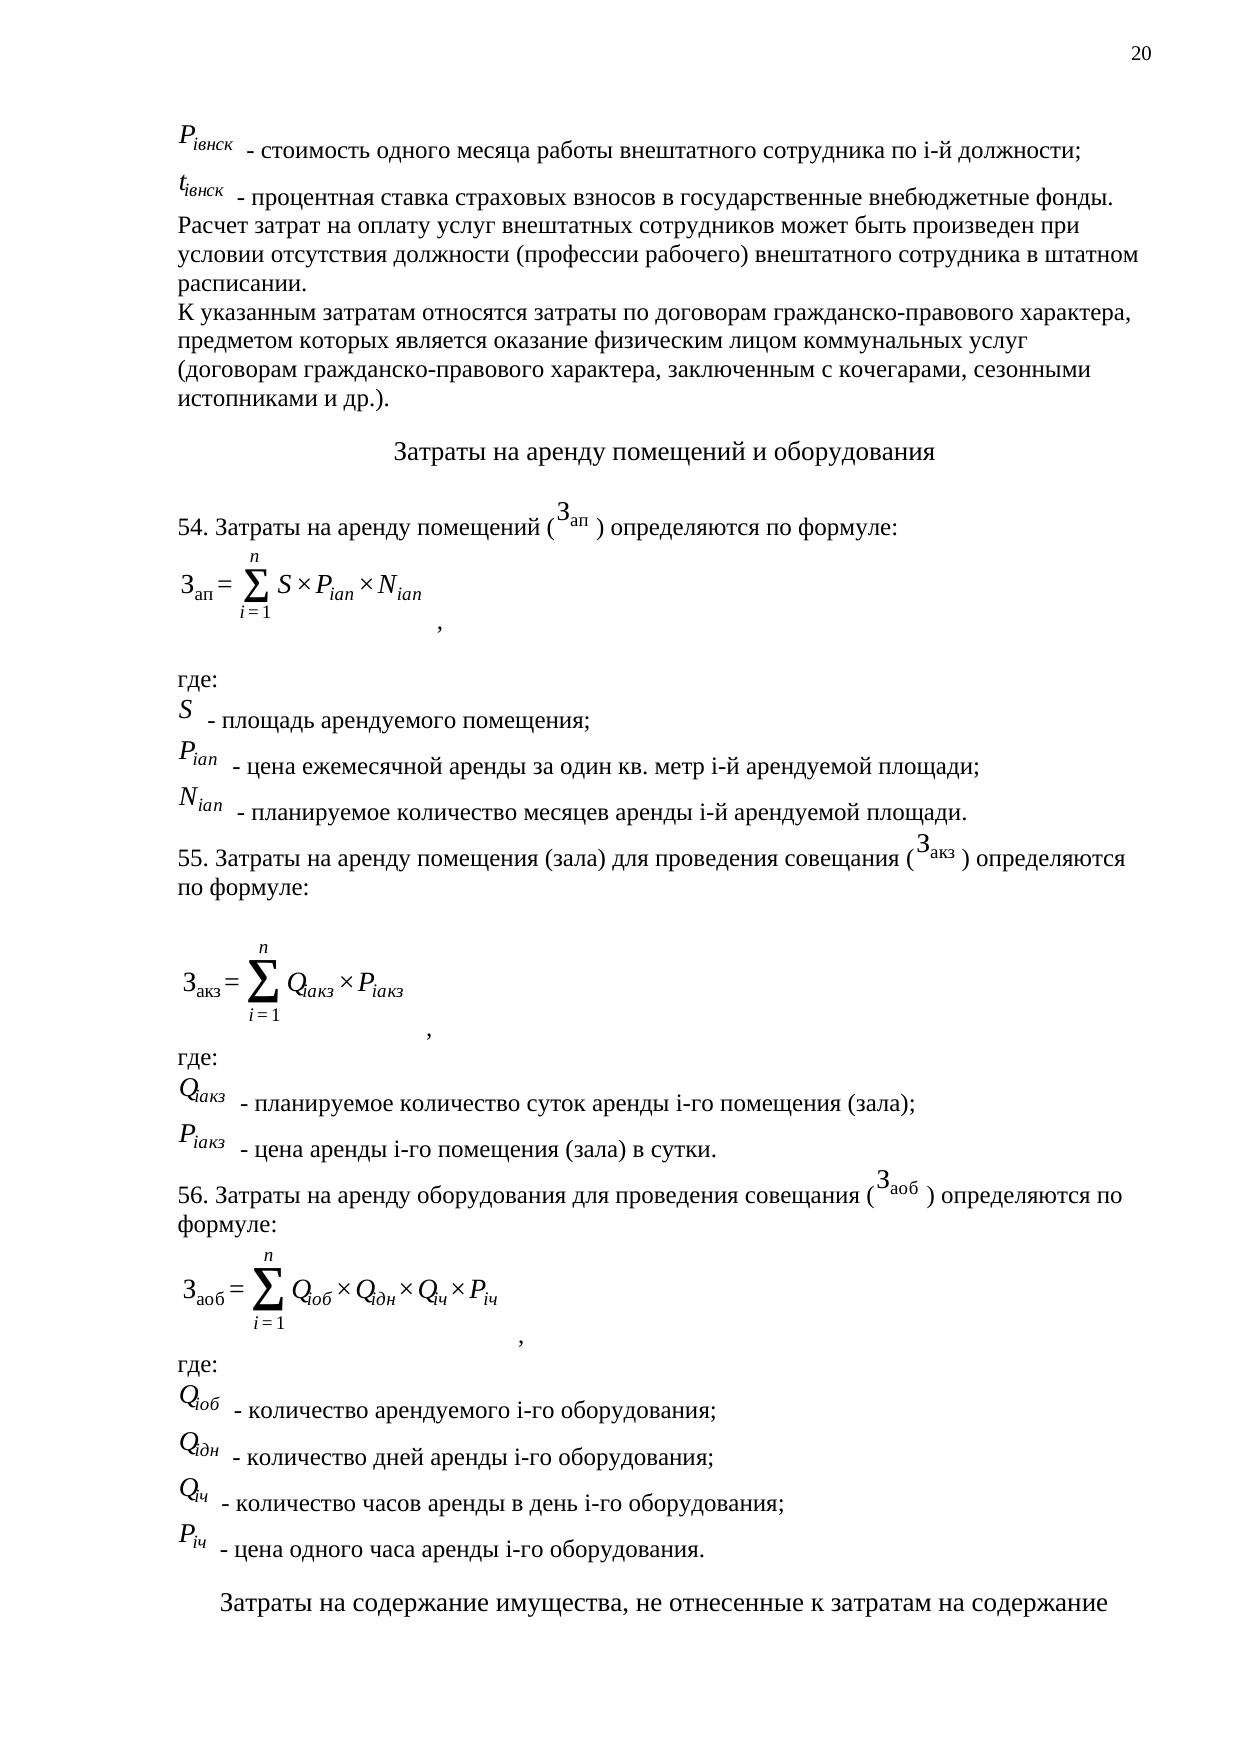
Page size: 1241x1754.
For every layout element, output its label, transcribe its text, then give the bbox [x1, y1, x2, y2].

text где: [177, 1349, 1152, 1378]
text , [177, 930, 1152, 1042]
text - количество дней аренды i-го оборудования; [177, 1424, 1152, 1470]
text , [177, 540, 1152, 635]
text где: [177, 1042, 1152, 1070]
text - стоимость одного месяца работы внештатного сотрудника по i-й должности; [177, 118, 1152, 164]
text где: [177, 664, 1152, 692]
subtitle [177, 1591, 1152, 1616]
text К указанным затратам относятся затраты по договорам гражданско-правового характера, предметом которых является оказание физическим лицом коммунальных услуг (договорам гражданско-правового характера, заключенным с кочегарами, сезонными истопниками и др.). [177, 297, 1152, 412]
text - цена одного часа аренды i-го оборудования. [177, 1516, 1152, 1563]
text - планируемое количество суток аренды i-го помещения (зала); [177, 1070, 1152, 1116]
text 56. Затраты на аренду оборудования для проведения совещания () определяются по формуле: [177, 1163, 1152, 1237]
subtitle Затраты на аренду помещений и оборудования [177, 440, 1152, 465]
text - площадь арендуемого помещения; [177, 692, 1152, 734]
text 54. Затраты на аренду помещений () определяются по формуле: [177, 494, 1152, 540]
text - планируемое количество месяцев аренды i-й арендуемой площади. [177, 780, 1152, 826]
text - количество арендуемого i-го оборудования; [177, 1378, 1152, 1424]
text 55. Затраты на аренду помещения (зала) для проведения совещания () определяются по формуле: [177, 826, 1152, 901]
text Расчет затрат на оплату услуг внештатных сотрудников может быть произведен при условии отсутствия должности (профессии рабочего) внештатного сотрудника в штатном расписании. [177, 210, 1152, 297]
text - цена аренды i-го помещения (зала) в сутки. [177, 1116, 1152, 1163]
text - количество часов аренды в день i-го оборудования; [177, 1470, 1152, 1516]
text , [177, 1237, 1152, 1349]
text - процентная ставка страховых взносов в государственные внебюджетные фонды. [177, 164, 1152, 210]
text - цена ежемесячной аренды за один кв. метр i-й арендуемой площади; [177, 734, 1152, 780]
